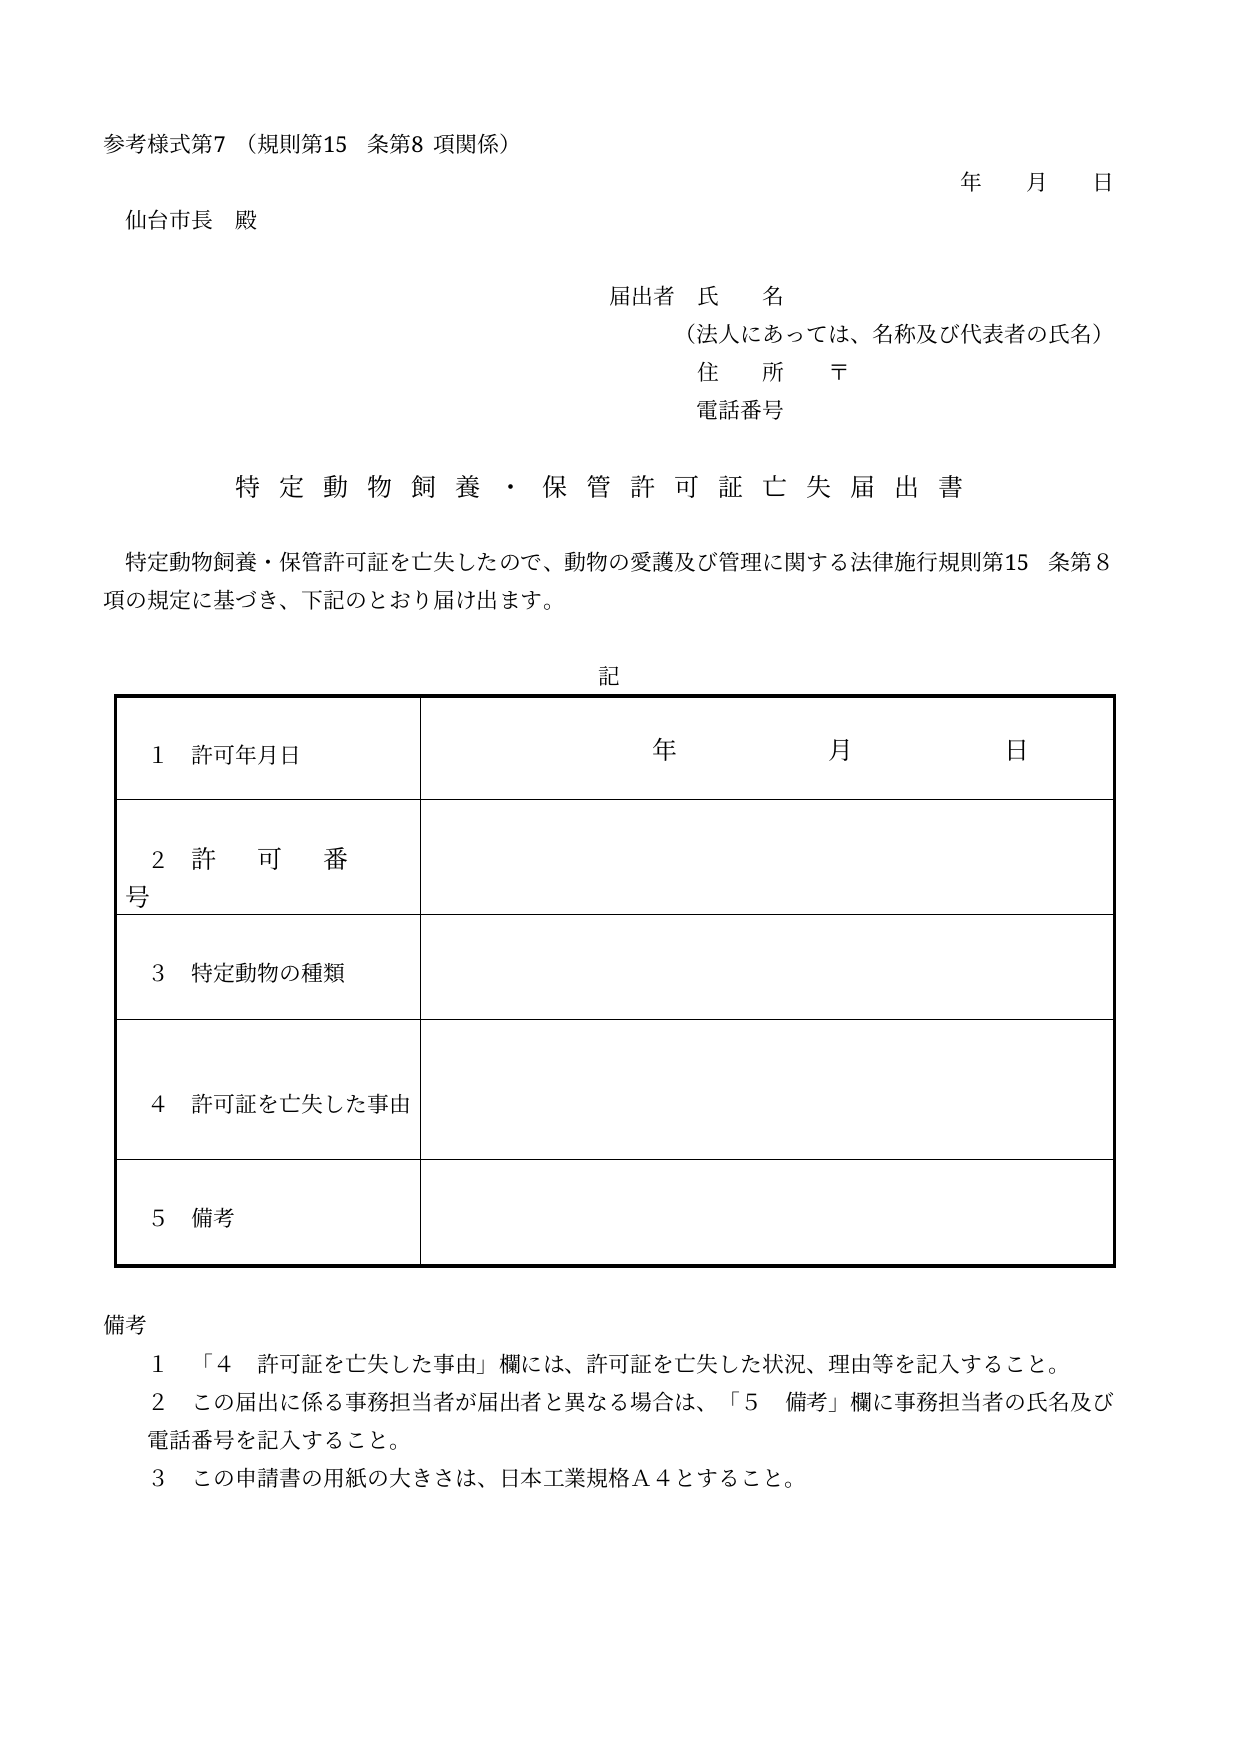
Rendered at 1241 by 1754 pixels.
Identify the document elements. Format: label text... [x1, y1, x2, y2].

table_cell [421, 1160, 1113, 1264]
text 記 [103, 656, 1114, 694]
table_cell [421, 800, 1113, 914]
table_header 年 月 日 [421, 698, 1113, 799]
table_cell ５ 備考 [117, 1160, 420, 1264]
text 届出者 氏 名 [595, 276, 1114, 314]
text １ 「４ 許可証を亡失した事由」欄には、許可証を亡失した状況、理由等を記入すること。 [103, 1343, 1114, 1382]
text ３ この申請書の用紙の大きさは、日本工業規格Ａ４とすること。 [103, 1458, 1114, 1496]
text （法人にあっては、名称及び代表者の氏名） [628, 314, 1114, 352]
table_cell ２ 許可番号 [117, 800, 420, 914]
text 年 月 日 [103, 162, 1114, 200]
text 電話番号 [256, 390, 1114, 428]
table_cell [421, 1020, 1113, 1159]
text 参考様式第7（規則第15条第8項関係） [103, 124, 1114, 162]
text 特定動物飼養・保管許可証を亡失したので、動物の愛護及び管理に関する法律施行規則第15条第８項の規定に基づき、下記のとおり届け出ます。 [103, 542, 1114, 618]
text 特定動物飼養・保管許可証亡失届出書 [103, 466, 1114, 504]
table_cell ４ 許可証を亡失した事由 [117, 1020, 420, 1159]
text 住 所 〒 [682, 352, 1114, 390]
text ２ この届出に係る事務担当者が届出者と異なる場合は、「５ 備考」欄に事務担当者の氏名及び電話番号を記入すること。 [125, 1382, 1114, 1458]
table_header １ 許可年月日 [117, 698, 420, 799]
table_cell ３ 特定動物の種類 [117, 915, 420, 1019]
text 仙台市長 殿 [103, 200, 1114, 238]
text 備考 [103, 1306, 1114, 1343]
table_cell [421, 915, 1113, 1019]
